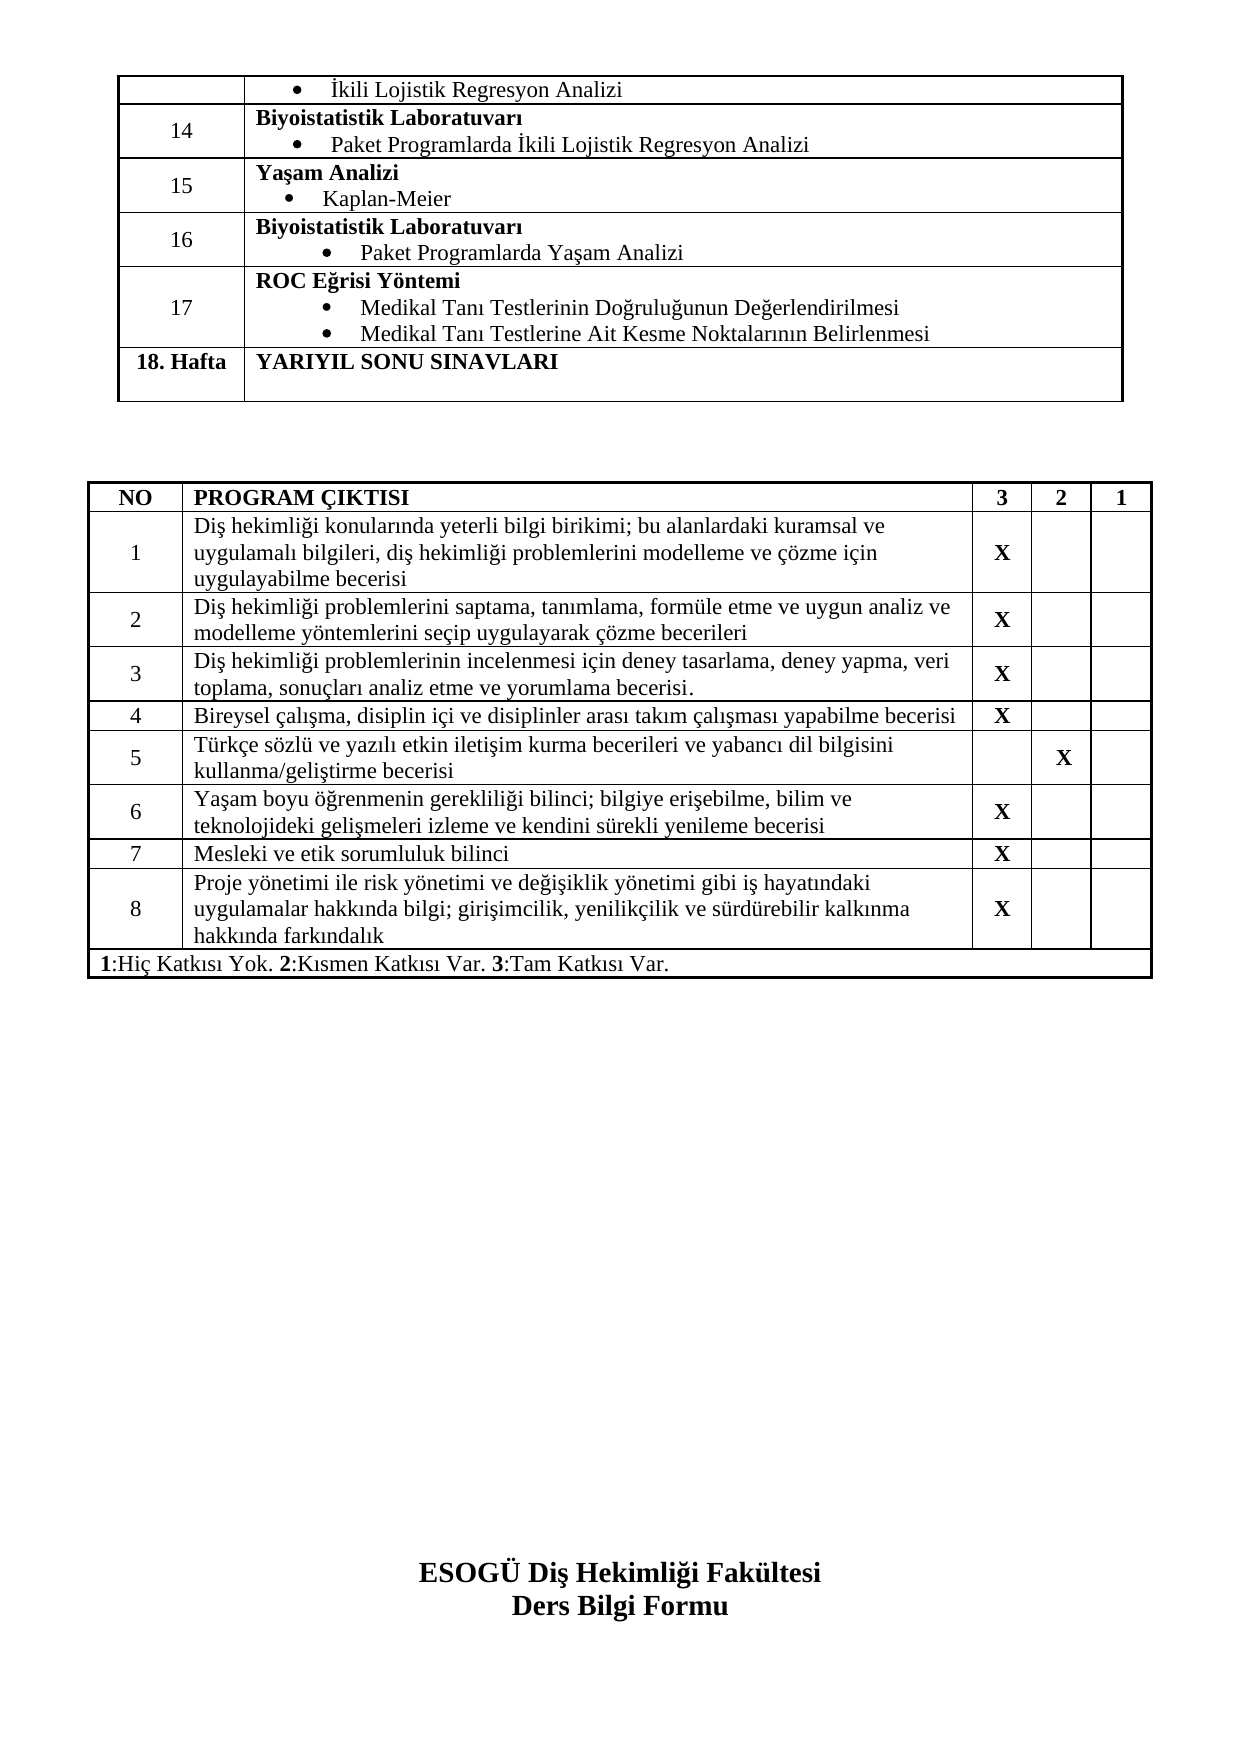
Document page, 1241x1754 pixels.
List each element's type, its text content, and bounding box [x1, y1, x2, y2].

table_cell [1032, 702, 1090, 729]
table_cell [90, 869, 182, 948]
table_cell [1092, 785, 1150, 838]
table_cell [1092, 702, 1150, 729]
table_cell Biyoistatistik Laboratuvarı Paket Programlarda İkili Lojistik Regresyon Analizi [245, 105, 1121, 157]
table_cell [1032, 647, 1090, 700]
table_header NO [90, 484, 182, 511]
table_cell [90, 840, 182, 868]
table_cell 18. Hafta [120, 348, 244, 401]
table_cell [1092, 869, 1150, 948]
table_cell X [973, 647, 1031, 700]
table_cell 16 [120, 213, 244, 266]
table_header PROGRAM ÇIKTISI [183, 484, 972, 511]
table_cell [1032, 512, 1090, 591]
table_cell X [973, 512, 1031, 591]
text Ders Bilgi Formu [118, 1588, 1122, 1622]
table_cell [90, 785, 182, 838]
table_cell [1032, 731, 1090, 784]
table_cell Yaşam Analizi Kaplan-Meier [245, 159, 1121, 211]
text ESOGÜ Diş Hekimliği Fakültesi [118, 1555, 1122, 1588]
table_cell X [973, 593, 1031, 646]
table_cell 13 [120, 77, 244, 103]
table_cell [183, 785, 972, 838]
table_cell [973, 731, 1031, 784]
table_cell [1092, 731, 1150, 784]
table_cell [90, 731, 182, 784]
table_cell Diş hekimliği konularında yeterli bilgi birikimi; bu alanlardaki kuramsal ve uygulamalı bilgileri, diş hekimliği problemlerini modelleme ve çözme için uygulayabilme becerisi [183, 512, 972, 591]
table_cell 1 [90, 512, 182, 591]
table_header 2 [1032, 484, 1090, 511]
table_cell Diş hekimliği problemlerini saptama, tanımlama, formüle etme ve uygun analiz ve modelleme yöntemlerini seçip uygulayarak çözme becerileri [183, 593, 972, 646]
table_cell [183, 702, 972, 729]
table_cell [245, 77, 1121, 103]
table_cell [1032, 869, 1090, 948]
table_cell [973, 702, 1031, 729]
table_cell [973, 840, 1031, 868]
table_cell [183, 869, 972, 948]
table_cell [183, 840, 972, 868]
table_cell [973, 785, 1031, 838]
table_cell [1032, 593, 1090, 646]
table_header 1 [1092, 484, 1150, 511]
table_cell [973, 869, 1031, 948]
table_cell 14 [120, 105, 244, 157]
table_cell 3 [90, 647, 182, 700]
table_cell YARIYIL SONU SINAVLARI [245, 348, 1121, 401]
table_cell [1092, 593, 1150, 646]
table_cell [1092, 512, 1150, 591]
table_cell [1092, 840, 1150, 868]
table_cell [1092, 647, 1150, 700]
table_cell 17 [120, 267, 244, 346]
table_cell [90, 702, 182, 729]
table_cell Biyoistatistik Laboratuvarı Paket Programlarda Yaşam Analizi [245, 213, 1121, 266]
table_cell Diş hekimliği problemlerinin incelenmesi için deney tasarlama, deney yapma, veri toplama, sonuçları analiz etme ve yorumlama becerisi. [183, 647, 972, 700]
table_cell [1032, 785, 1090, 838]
table_cell ROC Eğrisi Yöntemi Medikal Tanı Testlerinin Doğruluğunun Değerlendirilmesi Medikal Tanı Testlerine Ait Kesme Noktalarının Belirlenmesi [245, 267, 1121, 346]
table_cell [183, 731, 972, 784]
table_header 3 [973, 484, 1031, 511]
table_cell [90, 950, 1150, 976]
table_cell 2 [90, 593, 182, 646]
table_cell 15 [120, 159, 244, 211]
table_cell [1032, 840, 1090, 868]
